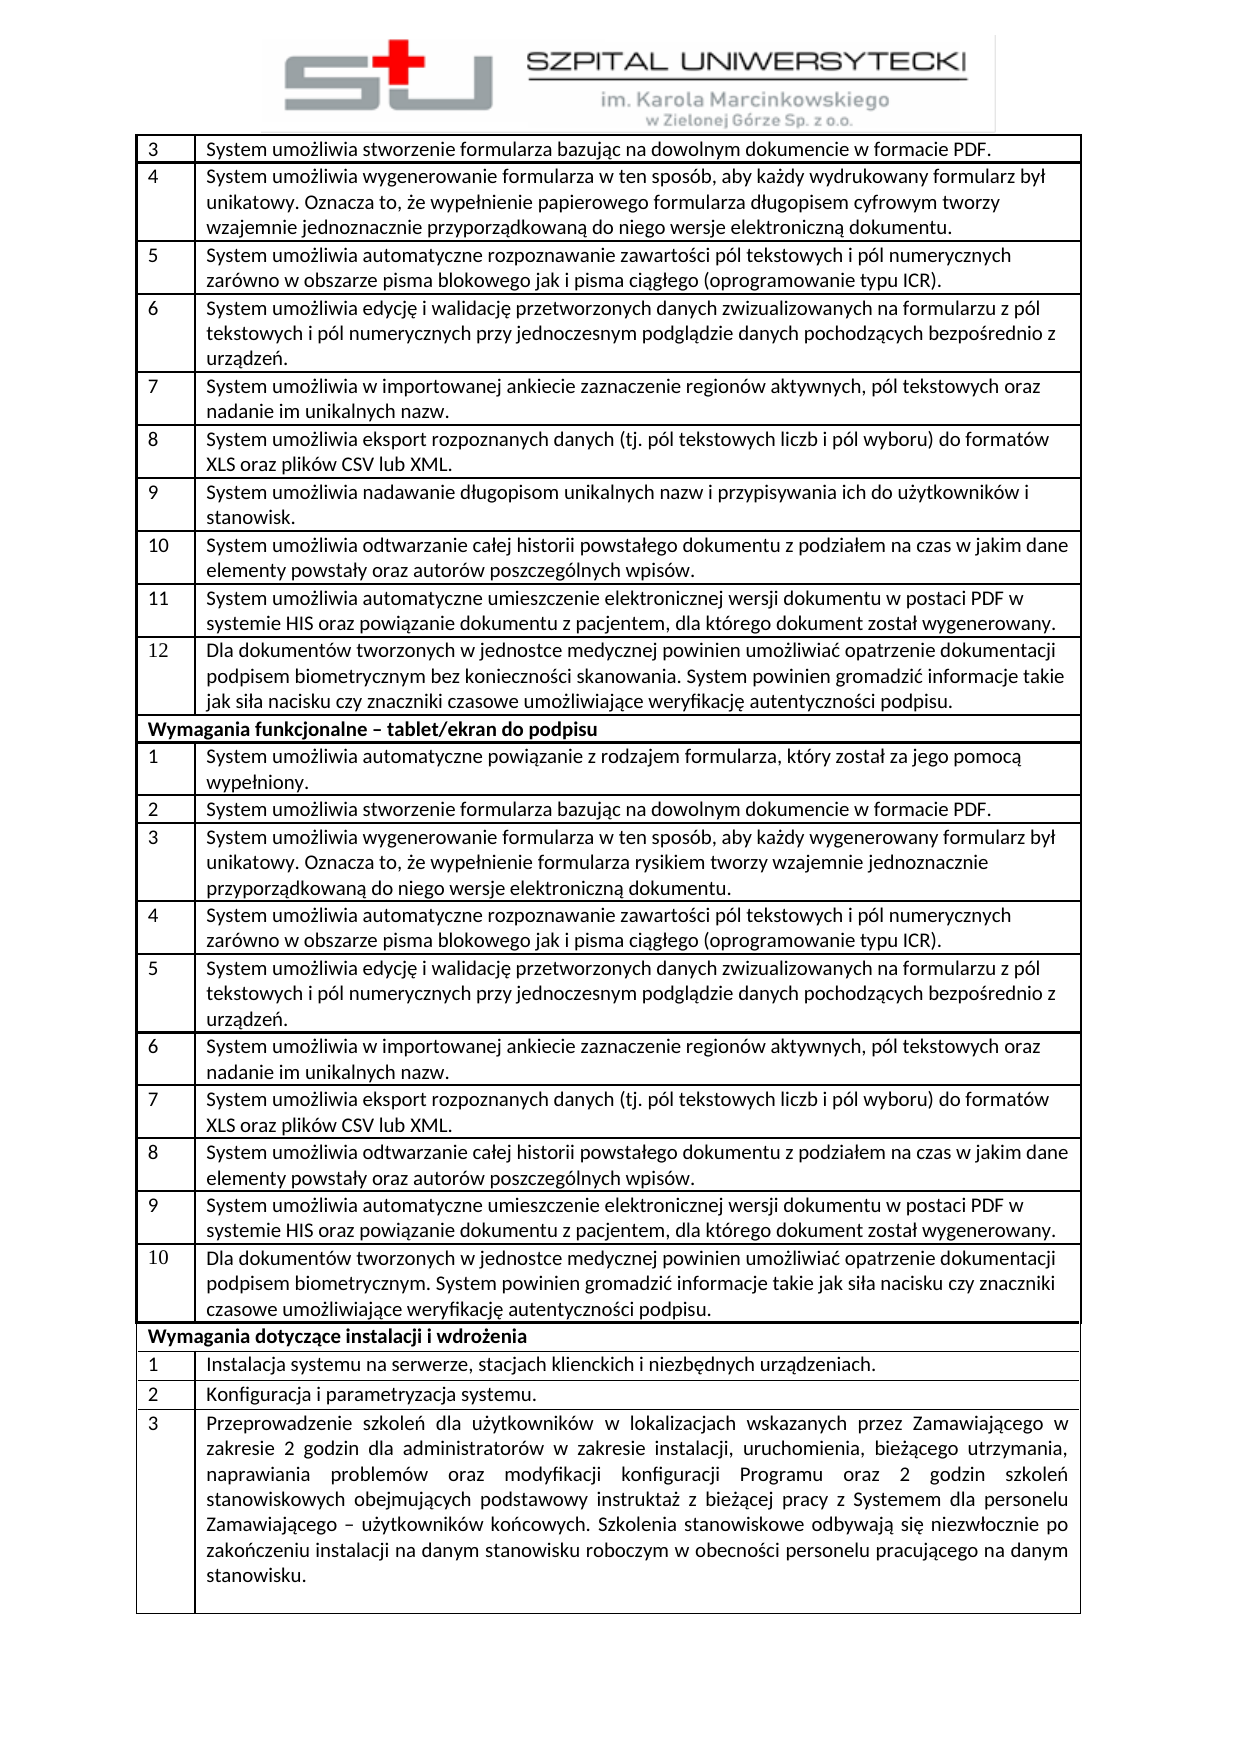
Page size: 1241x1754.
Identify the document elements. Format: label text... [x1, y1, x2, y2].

table_cell 5 [138, 242, 194, 293]
table_cell 8 [138, 1139, 194, 1190]
table_cell 8 [138, 426, 194, 477]
table_cell 1 [138, 744, 194, 794]
table_cell System umożliwia nadawanie długopisom unikalnych nazw i przypisywania ich do użytkowników i stanowisk. [196, 479, 1080, 530]
table_cell 3 [137, 1409, 194, 1613]
table_cell 10 [138, 532, 194, 583]
table_cell System umożliwia wygenerowanie formularza w ten sposób, aby każdy wygenerowany formularz był unikatowy. Oznacza to, że wypełnienie formularza rysikiem tworzy wzajemnie jednoznacznie przyporządkowaną do niego wersje elektroniczną dokumentu. [196, 824, 1080, 900]
table_cell System umożliwia edycję i walidację przetworzonych danych zwizualizowanych na formularzu z pól tekstowych i pól numerycznych przy jednoczesnym podglądzie danych pochodzących bezpośrednio z urządzeń. [196, 295, 1080, 371]
table_cell 7 [138, 373, 194, 424]
table_cell Przeprowadzenie szkoleń dla użytkowników w lokalizacjach wskazanych przez Zamawiającego w zakresie 2 godzin dla administratorów w zakresie instalacji, uruchomienia, bieżącego utrzymania, naprawiania problemów oraz modyfikacji konfiguracji Programu oraz 2 godzin szkoleń stanowiskowych obejmujących podstawowy instruktaż z bieżącej pracy z Systemem dla personelu Zamawiającego – użytkowników końcowych. Szkolenia stanowiskowe odbywają się niezwłocznie po zakończeniu instalacji na danym stanowisku roboczym w obecności personelu pracującego na danym stanowisku. [196, 1409, 1080, 1613]
table_cell System umożliwia w importowanej ankiecie zaznaczenie regionów aktywnych, pól tekstowych oraz nadanie im unikalnych nazw. [196, 1034, 1080, 1084]
table_cell System umożliwia eksport rozpoznanych danych (tj. pól tekstowych liczb i pól wyboru) do formatów XLS oraz plików CSV lub XML. [196, 1086, 1080, 1137]
table_cell System umożliwia automatyczne rozpoznawanie zawartości pól tekstowych i pól numerycznych zarówno w obszarze pisma blokowego jak i pisma ciągłego (oprogramowanie typu ICR). [196, 242, 1080, 293]
table_cell 11 [138, 585, 194, 636]
table_cell 1 [137, 1351, 194, 1380]
table_cell System umożliwia stworzenie formularza bazując na dowolnym dokumencie w formacie PDF. [196, 796, 1080, 822]
table_cell 4 [138, 902, 194, 953]
table_cell System umożliwia w importowanej ankiecie zaznaczenie regionów aktywnych, pól tekstowych oraz nadanie im unikalnych nazw. [196, 373, 1080, 424]
table_cell 4 [138, 164, 194, 240]
table_cell 9 [138, 1192, 194, 1243]
table_cell 7 [138, 1086, 194, 1137]
table_cell 3 [138, 824, 194, 900]
table_cell 5 [138, 955, 194, 1031]
table_cell Dla dokumentów tworzonych w jednostce medycznej powinien umożliwiać opatrzenie dokumentacji podpisem biometrycznym bez konieczności skanowania. System powinien gromadzić informacje takie jak siła nacisku czy znaczniki czasowe umożliwiające weryfikację autentyczności podpisu. [196, 638, 1080, 714]
table_cell Wymagania funkcjonalne – tablet/ekran do podpisu [138, 716, 1080, 741]
table_cell System umożliwia automatyczne rozpoznawanie zawartości pól tekstowych i pól numerycznych zarówno w obszarze pisma blokowego jak i pisma ciągłego (oprogramowanie typu ICR). [196, 902, 1080, 953]
table_cell 9 [138, 479, 194, 530]
table_cell Konfiguracja i parametryzacja systemu. [196, 1380, 1080, 1409]
table_cell System umożliwia automatyczne umieszczenie elektronicznej wersji dokumentu w postaci PDF w systemie HIS oraz powiązanie dokumentu z pacjentem, dla którego dokument został wygenerowany. [196, 585, 1080, 636]
table_cell 6 [138, 1034, 194, 1084]
table_cell 12 [138, 638, 194, 714]
table_cell System umożliwia odtwarzanie całej historii powstałego dokumentu z podziałem na czas w jakim dane elementy powstały oraz autorów poszczególnych wpisów. [196, 532, 1080, 583]
table_cell 10 [138, 1245, 194, 1321]
table_cell System umożliwia automatyczne powiązanie z rodzajem formularza, który został za jego pomocą wypełniony. [196, 744, 1080, 794]
table_cell Wymagania dotyczące instalacji i wdrożenia [137, 1321, 1080, 1351]
table_cell System umożliwia automatyczne umieszczenie elektronicznej wersji dokumentu w postaci PDF w systemie HIS oraz powiązanie dokumentu z pacjentem, dla którego dokument został wygenerowany. [196, 1192, 1080, 1243]
table_cell 6 [138, 295, 194, 371]
table_cell 3 [138, 136, 194, 161]
table_cell Dla dokumentów tworzonych w jednostce medycznej powinien umożliwiać opatrzenie dokumentacji podpisem biometrycznym. System powinien gromadzić informacje takie jak siła nacisku czy znaczniki czasowe umożliwiające weryfikację autentyczności podpisu. [196, 1245, 1080, 1321]
table_cell 2 [137, 1380, 194, 1409]
picture [261, 35, 997, 134]
table_cell System umożliwia eksport rozpoznanych danych (tj. pól tekstowych liczb i pól wyboru) do formatów XLS oraz plików CSV lub XML. [196, 426, 1080, 477]
table_cell System umożliwia stworzenie formularza bazując na dowolnym dokumencie w formacie PDF. [196, 136, 1080, 161]
table_cell 2 [138, 796, 194, 822]
table_cell Instalacja systemu na serwerze, stacjach klienckich i niezbędnych urządzeniach. [196, 1351, 1080, 1380]
table_cell System umożliwia wygenerowanie formularza w ten sposób, aby każdy wydrukowany formularz był unikatowy. Oznacza to, że wypełnienie papierowego formularza długopisem cyfrowym tworzy wzajemnie jednoznacznie przyporządkowaną do niego wersje elektroniczną dokumentu. [196, 164, 1080, 240]
table_cell System umożliwia odtwarzanie całej historii powstałego dokumentu z podziałem na czas w jakim dane elementy powstały oraz autorów poszczególnych wpisów. [196, 1139, 1080, 1190]
table_cell System umożliwia edycję i walidację przetworzonych danych zwizualizowanych na formularzu z pól tekstowych i pól numerycznych przy jednoczesnym podglądzie danych pochodzących bezpośrednio z urządzeń. [196, 955, 1080, 1031]
